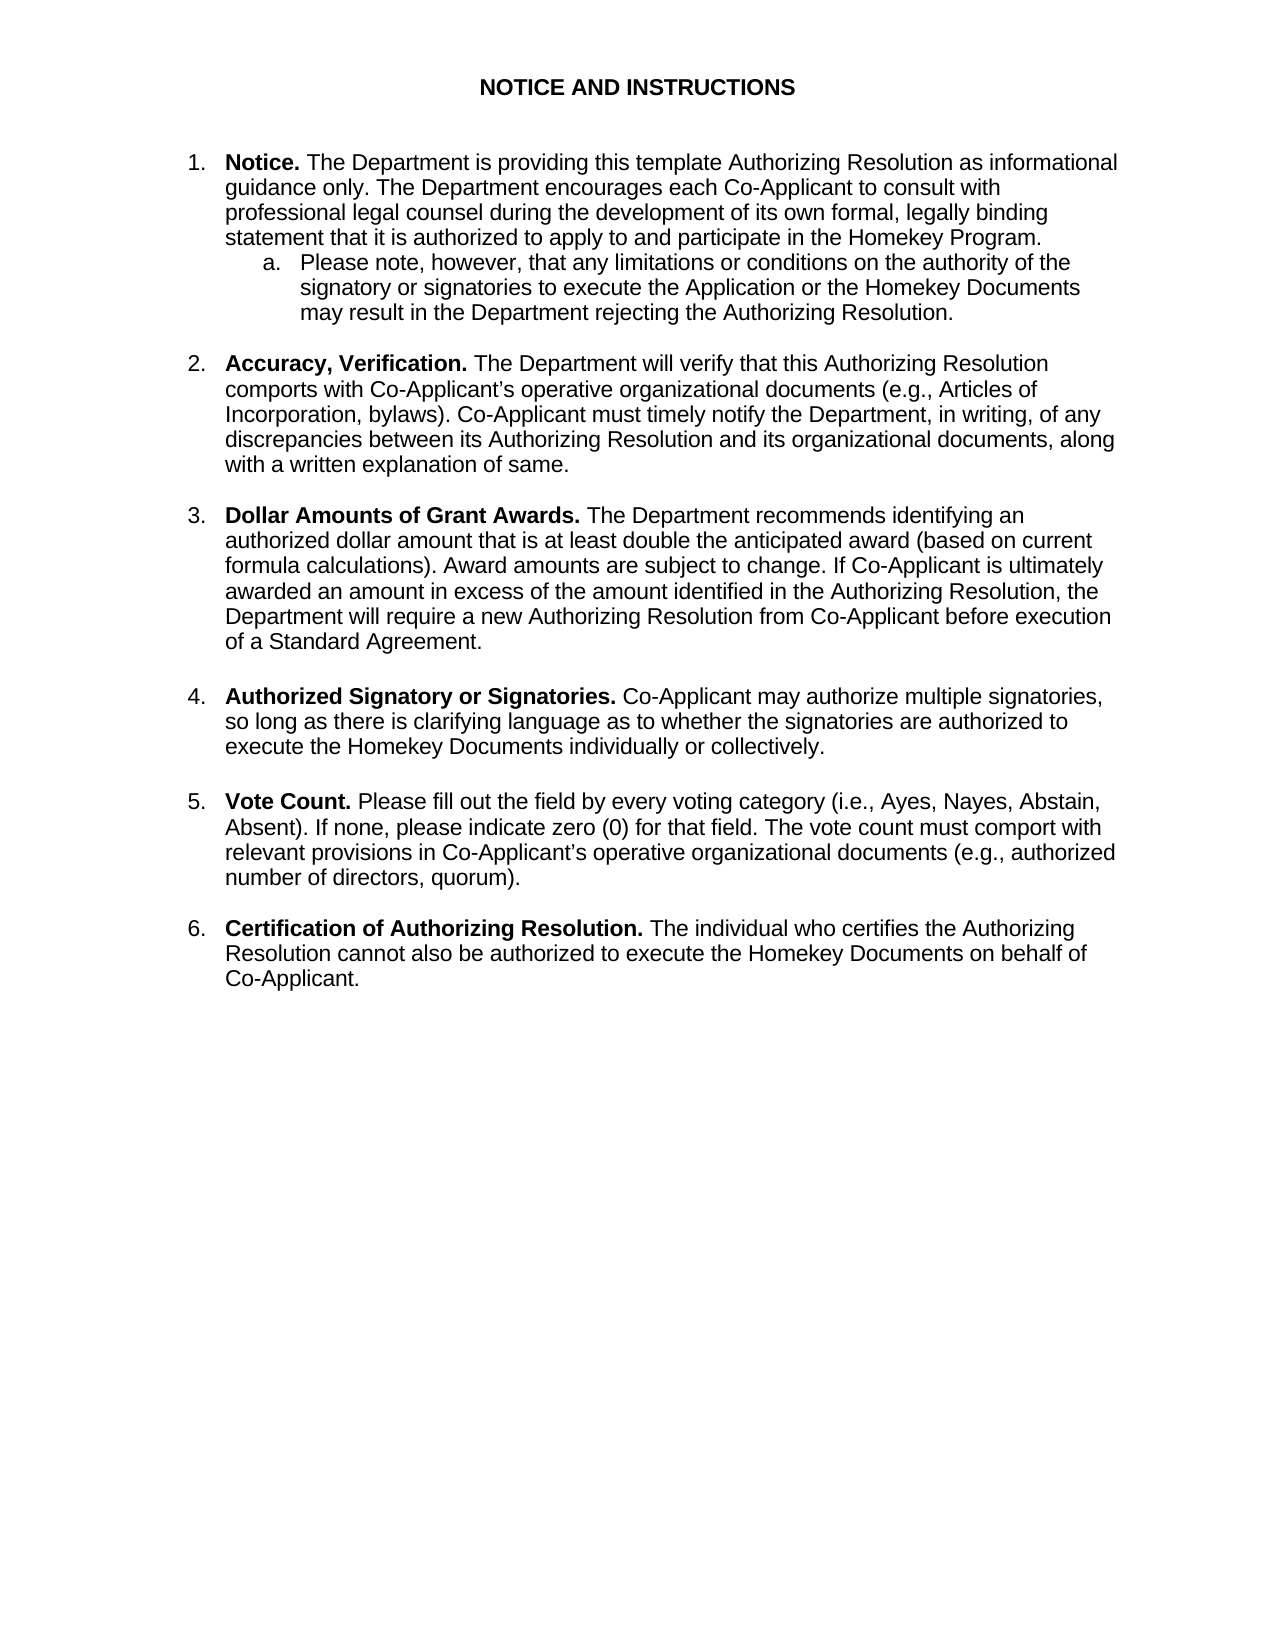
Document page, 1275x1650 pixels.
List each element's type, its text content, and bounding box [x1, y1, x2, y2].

list Accuracy, Verification. The Department will verify that this Authorizing Resolution comports with Co-Applicant’s operative organizational documents (e.g., Articles of Incorporation, bylaws). Co-Applicant must timely notify the Department, in writing, of any discrepancies between its Authorizing Resolution and its organizational documents, along with a written explanation of same. [187, 352, 1125, 477]
list Authorized Signatory or Signatories. Co-Applicant may authorize multiple signatories, so long as there is clarifying language as to whether the signatories are authorized to execute the Homekey Documents individually or collectively. [187, 684, 1125, 759]
list Dollar Amounts of Grant Awards. The Department recommends identifying an authorized dollar amount that is at least double the anticipated award (based on current formula calculations). Award amounts are subject to change. If Co-Applicant is ultimately awarded an amount in excess of the amount identified in the Authorizing Resolution, the Department will require a new Authorizing Resolution from Co-Applicant before execution of a Standard Agreement. [187, 504, 1125, 654]
list Certification of Authorizing Resolution. The individual who certifies the Authorizing Resolution cannot also be authorized to execute the Homekey Documents on behalf of Co-Applicant. [187, 916, 1125, 992]
list Vote Count. Please fill out the field by every voting category (i.e., Ayes, Nayes, Abstain, Absent). If none, please indicate zero (0) for that field. The vote count must comport with relevant provisions in Co-Applicant’s operative organizational documents (e.g., authorized number of directors, quorum). [187, 790, 1125, 890]
text NOTICE AND INSTRUCTIONS [150, 75, 1125, 100]
list Please note, however, that any limitations or conditions on the authority of the signatory or signatories to execute the Application or the Homekey Documents may result in the Department rejecting the Authorizing Resolution. [262, 250, 1125, 326]
list Notice. The Department is providing this template Authorizing Resolution as informational guidance only. The Department encourages each Co-Applicant to consult with professional legal counsel during the development of its own formal, legally binding statement that it is authorized to apply to and participate in the Homekey Program. [187, 150, 1125, 250]
